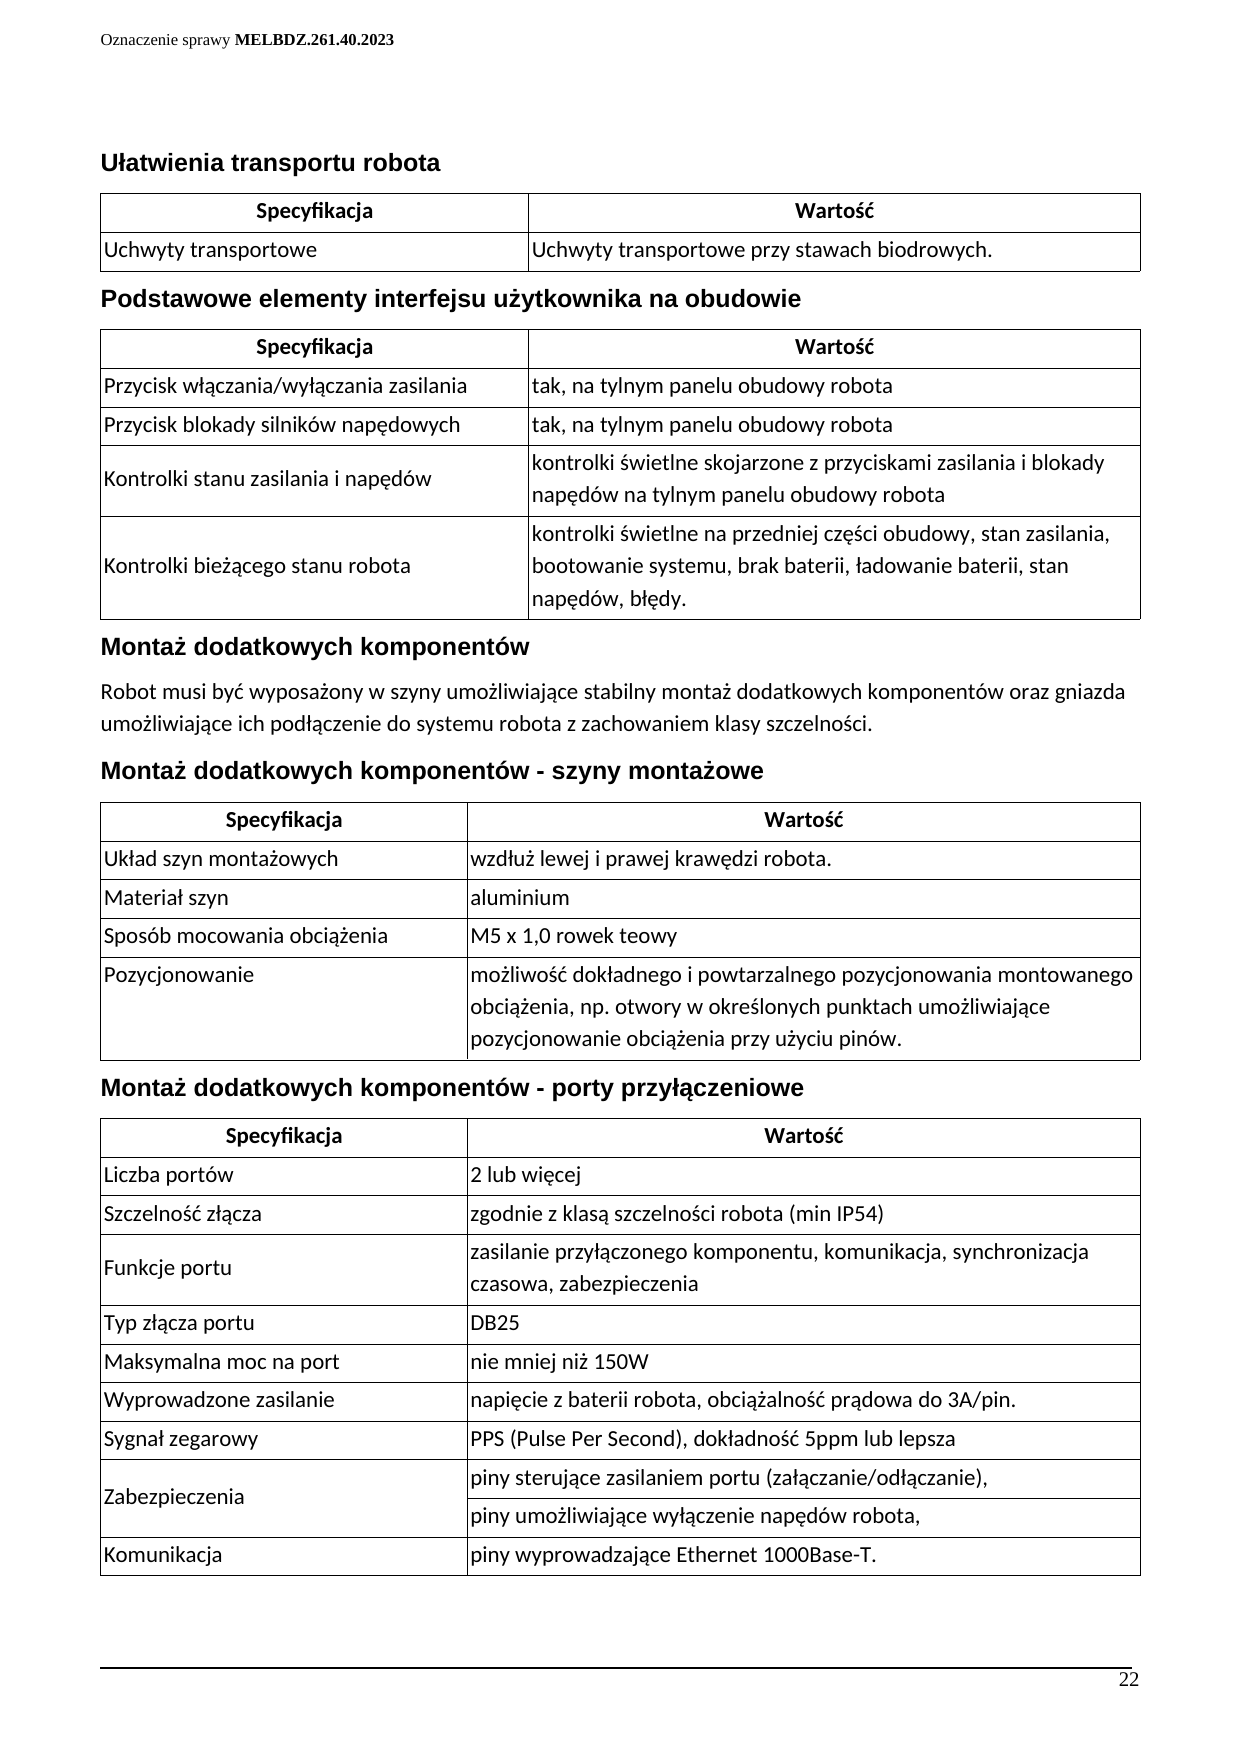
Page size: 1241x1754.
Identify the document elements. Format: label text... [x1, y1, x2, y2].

table_cell DB25 [468, 1306, 1140, 1343]
table_cell Uchwyty transportowe przy stawach biodrowych. [529, 233, 1140, 271]
text Montaż dodatkowych komponentów - porty przyłączeniowe [100, 1072, 1140, 1101]
table_cell Kontrolki stanu zasilania i napędów [101, 446, 528, 516]
table_cell kontrolki świetlne na przedniej części obudowy, stan zasilania, bootowanie systemu, brak baterii, ładowanie baterii, stan napędów, błędy. [529, 517, 1140, 619]
text Ułatwienia transportu robota [100, 148, 1140, 176]
text Robot musi być wyposażony w szyny umożliwiające stabilny montaż dodatkowych komponentów oraz gniazda umożliwiające ich podłączenie do systemu robota z zachowaniem klasy szczelności. [100, 677, 1140, 738]
table_cell zasilanie przyłączonego komponentu, komunikacja, synchronizacja czasowa, zabezpieczenia [468, 1235, 1140, 1305]
table_cell tak, na tylnym panelu obudowy robota [529, 408, 1140, 445]
table_header Specyfikacja [101, 330, 528, 368]
table_cell kontrolki świetlne skojarzone z przyciskami zasilania i blokady napędów na tylnym panelu obudowy robota [529, 446, 1140, 516]
table_cell Układ szyn montażowych [101, 842, 467, 879]
table_cell piny wyprowadzające Ethernet 1000Base-T. [468, 1538, 1140, 1575]
table_cell Liczba portów [101, 1158, 467, 1195]
table_cell Zabezpieczenia [101, 1460, 467, 1537]
table_cell Pozycjonowanie [101, 958, 467, 1059]
table_cell piny sterujące zasilaniem portu (załączanie/odłączanie), [468, 1460, 1140, 1498]
table_header Wartość [529, 194, 1140, 232]
text Montaż dodatkowych komponentów [100, 632, 1140, 661]
table_cell Komunikacja [101, 1538, 467, 1575]
table_cell Funkcje portu [101, 1235, 467, 1305]
table_cell Przycisk włączania/wyłączania zasilania [101, 369, 528, 406]
table_cell Sygnał zegarowy [101, 1422, 467, 1459]
table_header Specyfikacja [101, 1119, 467, 1157]
table_cell Wyprowadzone zasilanie [101, 1383, 467, 1421]
table_header Specyfikacja [101, 803, 467, 841]
table_cell tak, na tylnym panelu obudowy robota [529, 369, 1140, 406]
table_cell Sposób mocowania obciążenia [101, 919, 467, 956]
table_cell nie mniej niż 150W [468, 1345, 1140, 1382]
table_cell wzdłuż lewej i prawej krawędzi robota. [468, 842, 1140, 879]
table_cell zgodnie z klasą szczelności robota (min IP54) [468, 1196, 1140, 1234]
table_cell Uchwyty transportowe [101, 233, 528, 271]
table_cell Typ złącza portu [101, 1306, 467, 1343]
table_cell 2 lub więcej [468, 1158, 1140, 1195]
text Podstawowe elementy interfejsu użytkownika na obudowie [100, 283, 1140, 312]
table_header Wartość [468, 1119, 1140, 1157]
table_cell napięcie z baterii robota, obciążalność prądowa do 3A/pin. [468, 1383, 1140, 1421]
table_cell możliwość dokładnego i powtarzalnego pozycjonowania montowanego obciążenia, np. otwory w określonych punktach umożliwiające pozycjonowanie obciążenia przy użyciu pinów. [468, 958, 1140, 1059]
table_header Specyfikacja [101, 194, 528, 232]
text Montaż dodatkowych komponentów - szyny montażowe [100, 756, 1140, 785]
table_cell piny umożliwiające wyłączenie napędów robota, [468, 1499, 1140, 1537]
table_cell Kontrolki bieżącego stanu robota [101, 517, 528, 619]
table_header Wartość [529, 330, 1140, 368]
table_cell Maksymalna moc na port [101, 1345, 467, 1382]
table_cell M5 x 1,0 rowek teowy [468, 919, 1140, 956]
table_cell Materiał szyn [101, 880, 467, 918]
table_cell PPS (Pulse Per Second), dokładność 5ppm lub lepsza [468, 1422, 1140, 1459]
table_cell Przycisk blokady silników napędowych [101, 408, 528, 445]
table_cell aluminium [468, 880, 1140, 918]
table_cell Szczelność złącza [101, 1196, 467, 1234]
table_header Wartość [468, 803, 1140, 841]
